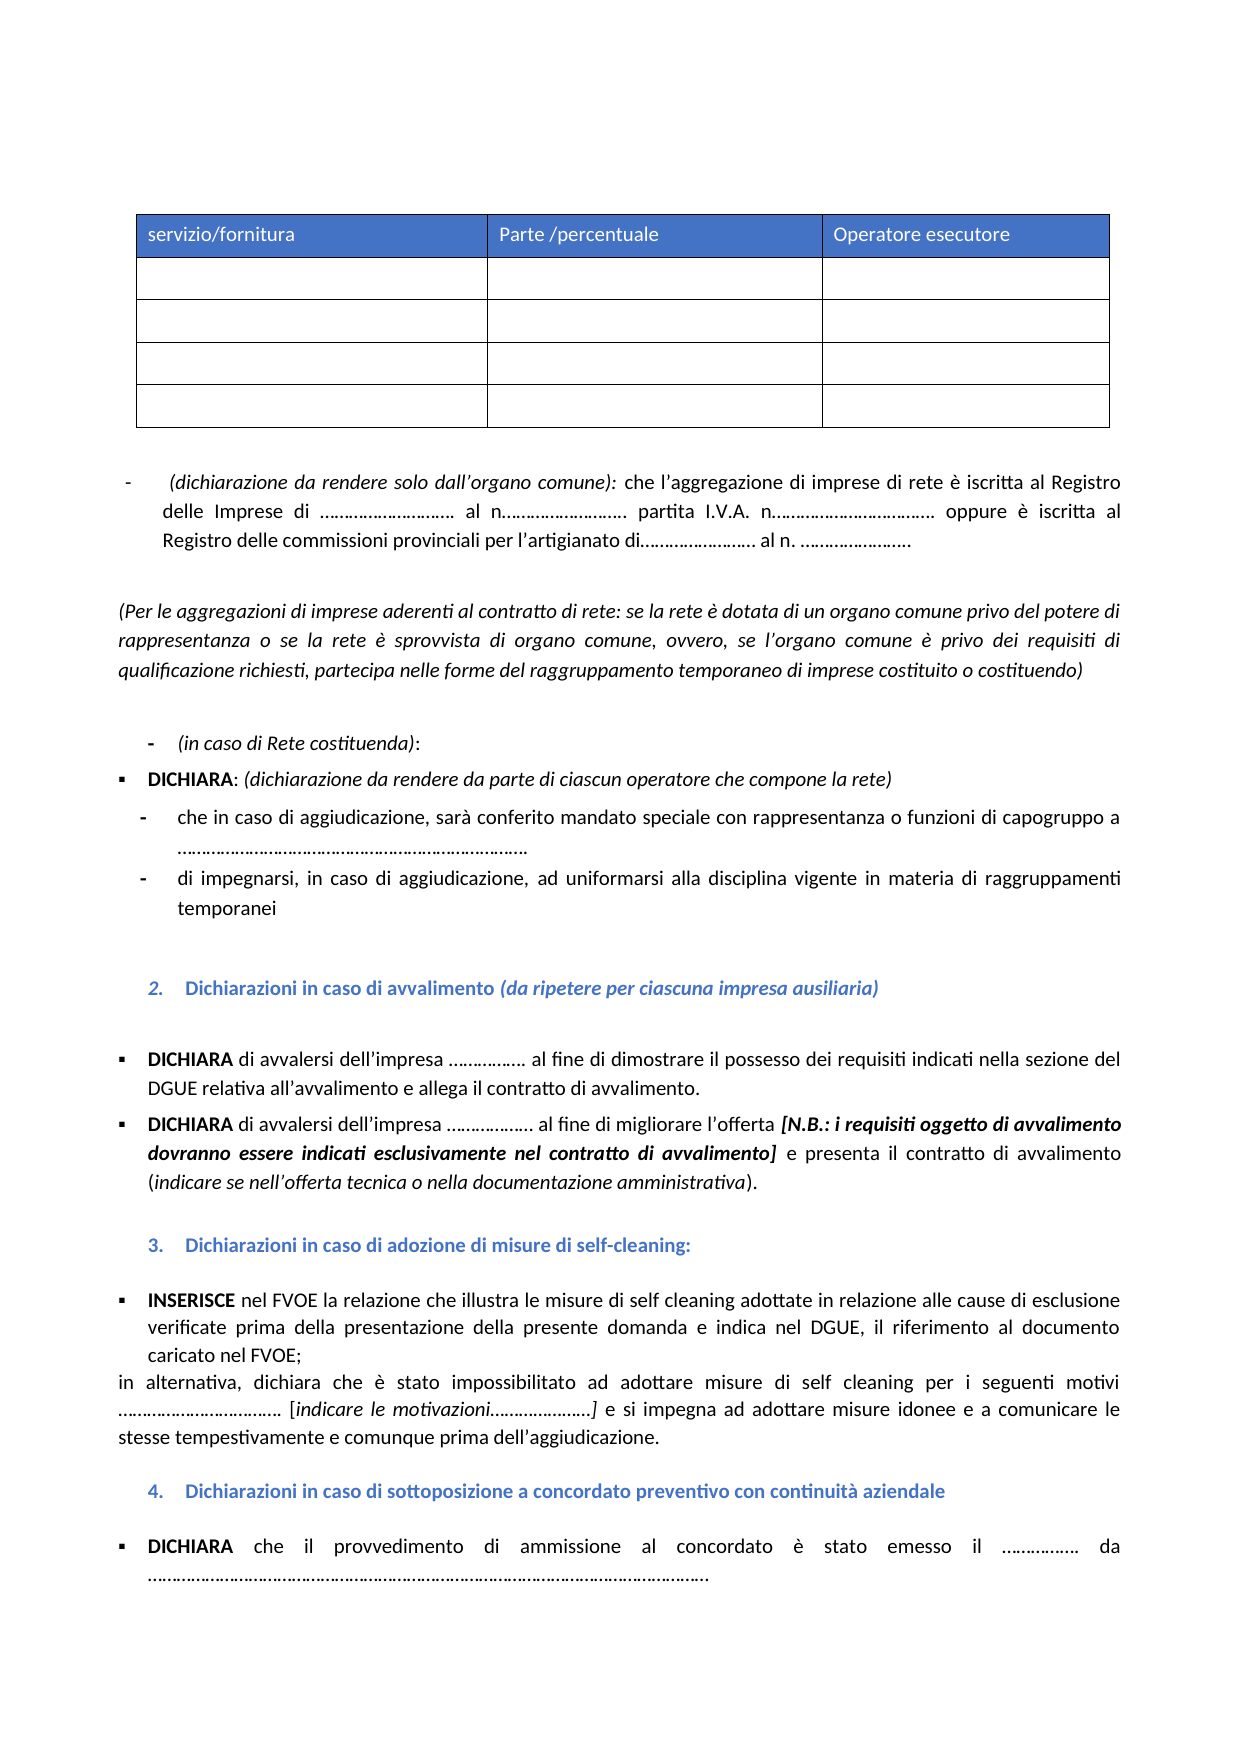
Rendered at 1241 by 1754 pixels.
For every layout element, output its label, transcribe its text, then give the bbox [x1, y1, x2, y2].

table_header Operatore esecutore [823, 215, 1109, 257]
table_cell [488, 300, 822, 342]
list ▪ DICHIARA che il provvedimento di ammissione al concordato è stato emesso il ……………. da ……………………………………………………………………………………………………… [118, 1533, 1122, 1586]
text ▪ DICHIARA di avvalersi dell’impresa ……………. al fine di dimostrare il possesso dei requisiti indicati nella sezione del DGUE relativa all’avvalimento e allega il contratto di avvalimento. [118, 1046, 1122, 1101]
table_cell [137, 300, 487, 342]
table_cell [488, 385, 822, 427]
text (Per le aggregazioni di imprese aderenti al contratto di rete: se la rete è dotata di un organo comune privo del potere di rappresentanza o se la rete è sprovvista di organo comune, ovvero, se l’organo comune è privo dei requisiti di qualificazione richiesti, partecipa nelle forme del raggruppamento temporaneo di imprese costituito o costituendo) [118, 598, 1122, 682]
table_cell [137, 258, 487, 299]
table_cell [823, 385, 1109, 427]
table_cell [488, 343, 822, 384]
table_cell [823, 343, 1109, 384]
table_cell [137, 385, 487, 427]
list ▪ INSERISCE nel FVOE la relazione che illustra le misure di self cleaning adottate in relazione alle cause di esclusione verificate prima della presentazione della presente domanda e indica nel DGUE, il riferimento al documento caricato nel FVOE; [118, 1287, 1122, 1367]
list (in caso di Rete costituenda): [148, 728, 1122, 756]
table_cell [823, 300, 1109, 342]
list Dichiarazioni in caso di adozione di misure di self-cleaning: [148, 1232, 1122, 1258]
list (dichiarazione da rendere solo dall’organo comune): che l’aggregazione di imprese di rete è iscritta al Registro delle Imprese di ………………………. al n…………………….. partita I.V.A. n……………………………. oppure è iscritta al Registro delle commissioni provinciali per l’artigianato di…………………… al n. ………………….. [125, 469, 1122, 553]
table_header servizio/fornitura [137, 215, 487, 257]
text ▪ DICHIARA: (dichiarazione da rendere da parte di ciascun operatore che compone la rete) [118, 767, 1122, 792]
table_cell [823, 258, 1109, 299]
list che in caso di aggiudicazione, sarà conferito mandato speciale con rappresentanza o funzioni di capogruppo a ………………………………………………………………. [140, 802, 1122, 859]
table_header Parte /percentuale [488, 215, 822, 257]
list in alternativa, dichiara che è stato impossibilitato ad adottare misure di self cleaning per i seguenti motivi ……………………………. [indicare le motivazioni…………………] e si impegna ad adottare misure idonee e a comunicare le stesse tempestivamente e comunque prima dell’aggiudicazione. [118, 1369, 1122, 1449]
list Dichiarazioni in caso di avvalimento (da ripetere per ciascuna impresa ausiliaria) [148, 975, 1122, 1000]
table_cell [137, 343, 487, 384]
list di impegnarsi, in caso di aggiudicazione, ad uniformarsi alla disciplina vigente in materia di raggruppamenti temporanei [140, 863, 1122, 921]
text ▪ DICHIARA di avvalersi dell’impresa ……………… al fine di migliorare l’offerta [N.B.: i requisiti oggetto di avvalimento dovranno essere indicati esclusivamente nel contratto di avvalimento] e presenta il contratto di avvalimento (indicare se nell’offerta tecnica o nella documentazione amministrativa). [118, 1111, 1122, 1195]
list Dichiarazioni in caso di sottoposizione a concordato preventivo con continuità aziendale [148, 1479, 1122, 1504]
table_cell [488, 258, 822, 299]
